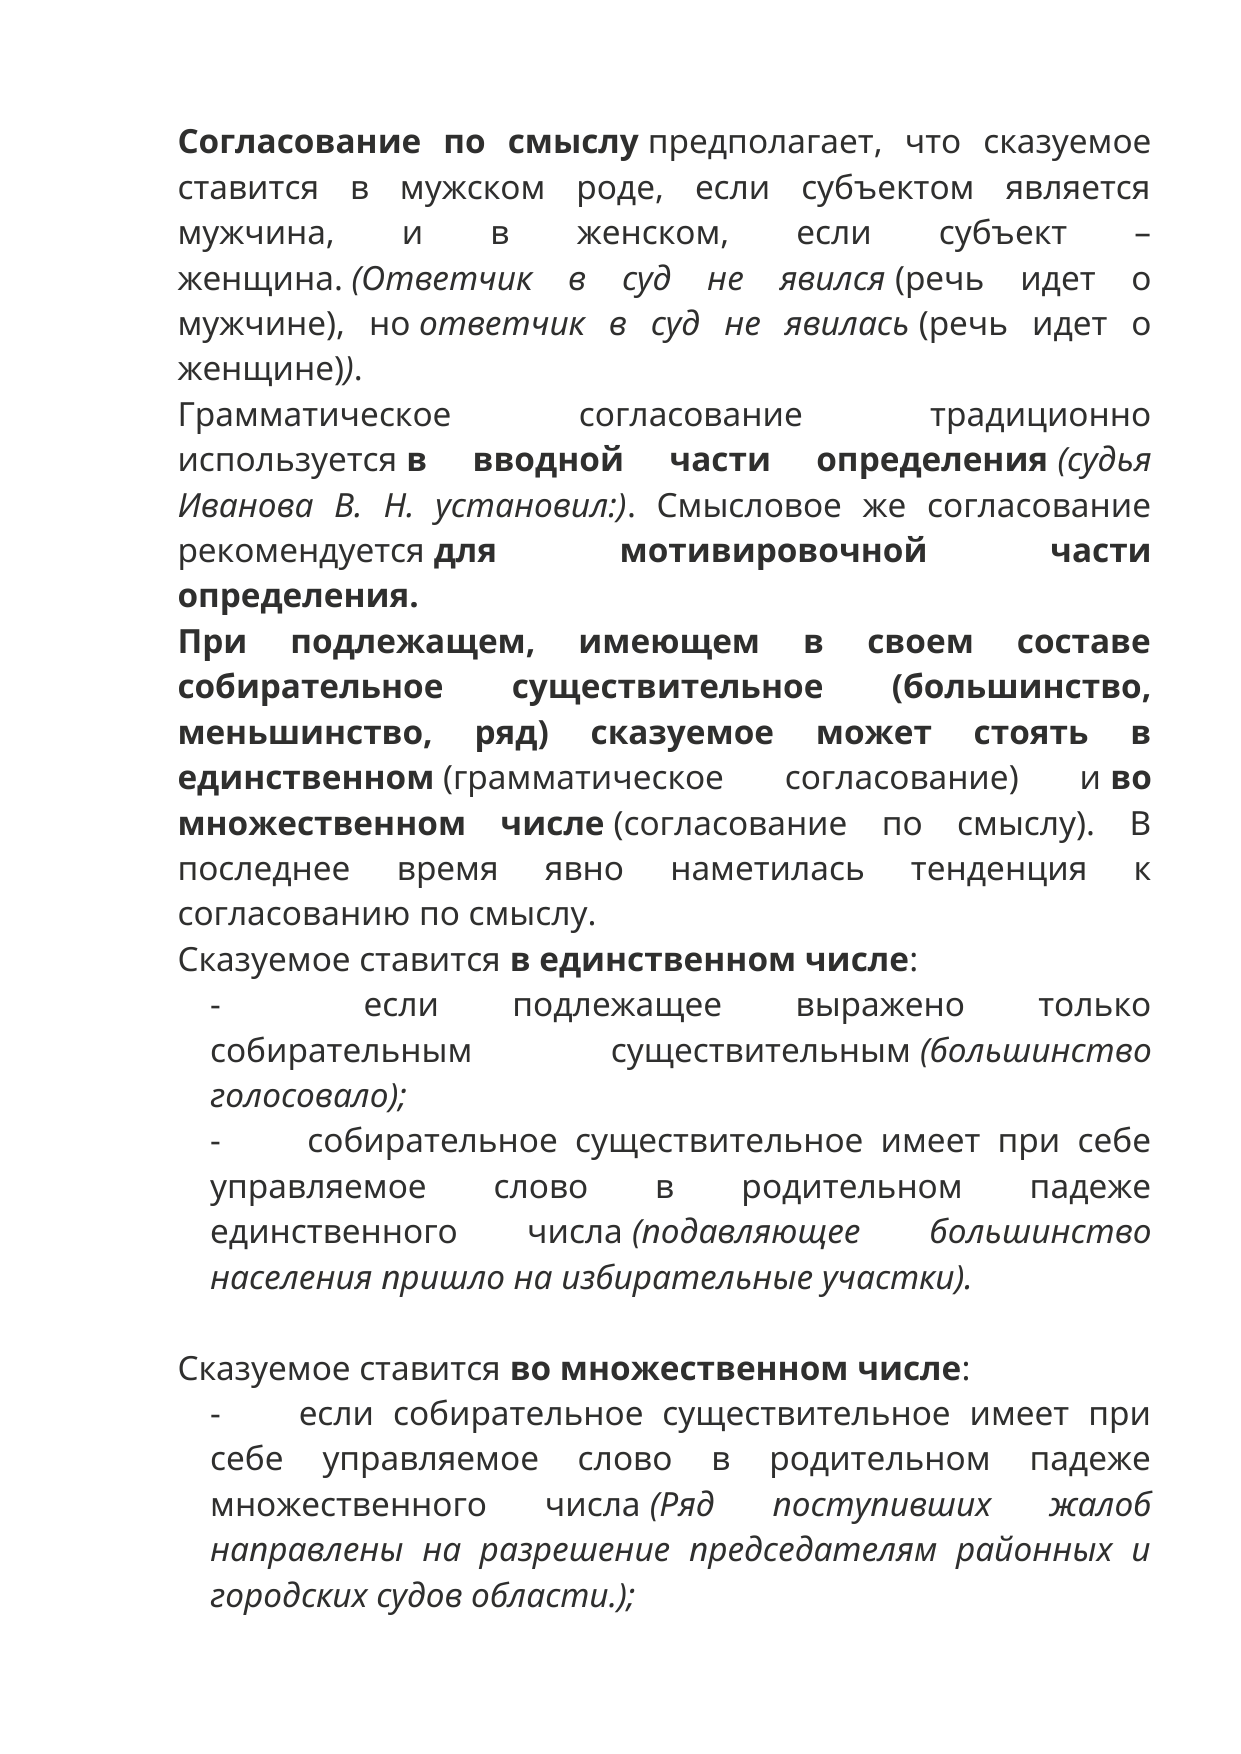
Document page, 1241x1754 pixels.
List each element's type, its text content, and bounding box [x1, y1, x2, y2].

text Согласование по смыслу предполагает, что сказуемое ставится в мужском роде, если субъектом является мужчина, и в женском, если субъект – женщина. (Ответчик в суд не явился (речь идет о мужчине), но ответчик в суд не явилась (речь идет о женщине)). [177, 118, 1152, 391]
text При подлежащем, имеющем в своем составе собирательное существительное (большинство, меньшинство, ряд) сказуемое может стоять в единственном (грамматическое согласование) и во множественном числе (согласование по смыслу). В последнее время явно наметилась тенденция к согласованию по смыслу. [177, 618, 1152, 936]
text Сказуемое ставится в единственном числе: [177, 936, 1152, 981]
text - если собирательное существительное имеет при себе управляемое слово в родительном падеже множественного числа (Ряд поступивших жалоб направлены на разрешение председателям районных и городских судов области.); [210, 1390, 1152, 1617]
text Грамматическое согласование традиционно используется в вводной части определения (судья Иванова В. Н. установил:). Смысловое же согласование рекомендуется для мотивировочной части определения. [177, 391, 1152, 618]
text Сказуемое ставится во множественном числе: [177, 1344, 1152, 1390]
text - собирательное существительное имеет при себе управляемое слово в родительном падеже единственного числа (подавляющее большинство населения пришло на избирательные участки). [210, 1117, 1152, 1299]
text - если подлежащее выражено только собирательным существительным (большинство голосовало); [210, 981, 1152, 1117]
